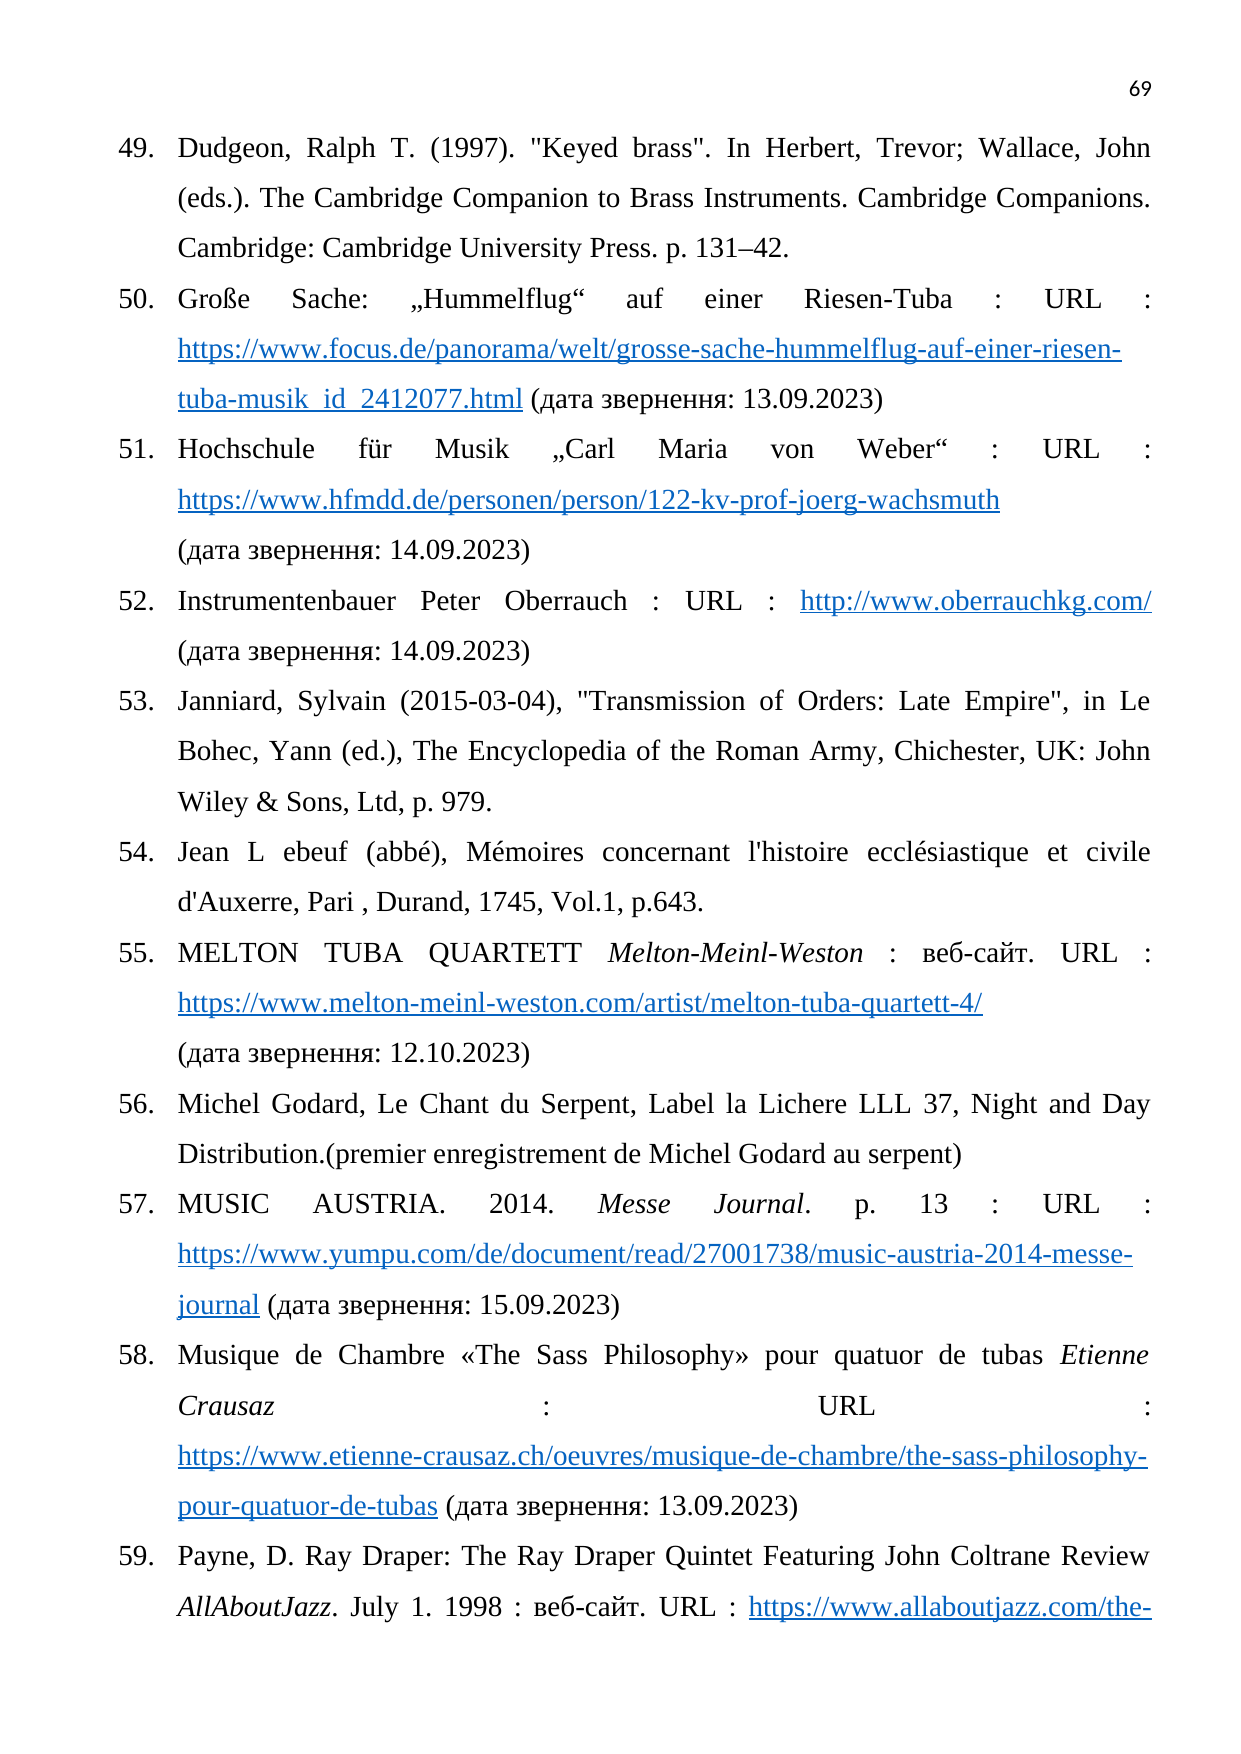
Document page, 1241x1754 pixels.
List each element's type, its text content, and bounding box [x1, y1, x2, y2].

list Instrumentenbauer Peter Oberrauch : URL : http://www.oberrauchkg.com/ (дата звернення: 14.09.2023) [118, 583, 1152, 666]
list Dudgeon, Ralph T. (1997). "Keyed brass". In Herbert, Trevor; Wallace, John (eds.). The Cambridge Companion to Brass Instruments. Cambridge Companions. Cambridge: Cambridge University Press. p. 131–42. [118, 130, 1152, 264]
list MELTON TUBA QUARTETT Melton-Meinl-Weston : веб-сайт. URL : https://www.melton-meinl-weston.com/artist/melton-tuba-quartett-4/ (дата звернення: 12.10.2023) [118, 935, 1152, 1069]
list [118, 1538, 1152, 1622]
list Musique de Chambre «The Sass Philosophy» pour quatuor de tubas Etienne Crausaz : URL : https://www.etienne-crausaz.ch/oeuvres/musique-de-chambre/the-sass-philosophy-pour-quatuor-de-tubas (дата звернення: 13.09.2023) [118, 1337, 1152, 1522]
list Jean L ebeuf (abbé), Mémoires concernant l'histoire ecclésiastique et civile d'Auxerre, Pari , Durand, 1745, Vol.1, p.643. [118, 834, 1152, 918]
list Janniard, Sylvain (2015-03-04), "Transmission of Orders: Late Empire", in Le Bohec, Yann (ed.), The Encyclopedia of the Roman Army, Chichester, UK: John Wiley & Sons, Ltd, р. 979. [118, 683, 1152, 817]
list Hochschule für Musik „Carl Maria von Weber“ : URL : https://www.hfmdd.de/personen/person/122-kv-prof-joerg-wachsmuth (дата звернення: 14.09.2023) [118, 432, 1152, 566]
list MUSIC AUSTRIA. 2014. Messe Journal. p. 13 : URL : https://www.yumpu.com/de/document/read/27001738/music-austria-2014-messe-journal (дата звернення: 15.09.2023) [118, 1186, 1152, 1321]
list Michel Godard, Le Chant du Serpent, Label la Lichere LLL 37, Night and Day Distribution.(premier enregistrement de Michel Godard au serpent) [118, 1086, 1152, 1169]
list Große Sache: „Hummelflug“ auf einer Riesen-Tuba : URL : https://www.focus.de/panorama/welt/grosse-sache-hummelflug-auf-einer-riesen-tuba-musik_id_2412077.html (дата звернення: 13.09.2023) [118, 281, 1152, 415]
